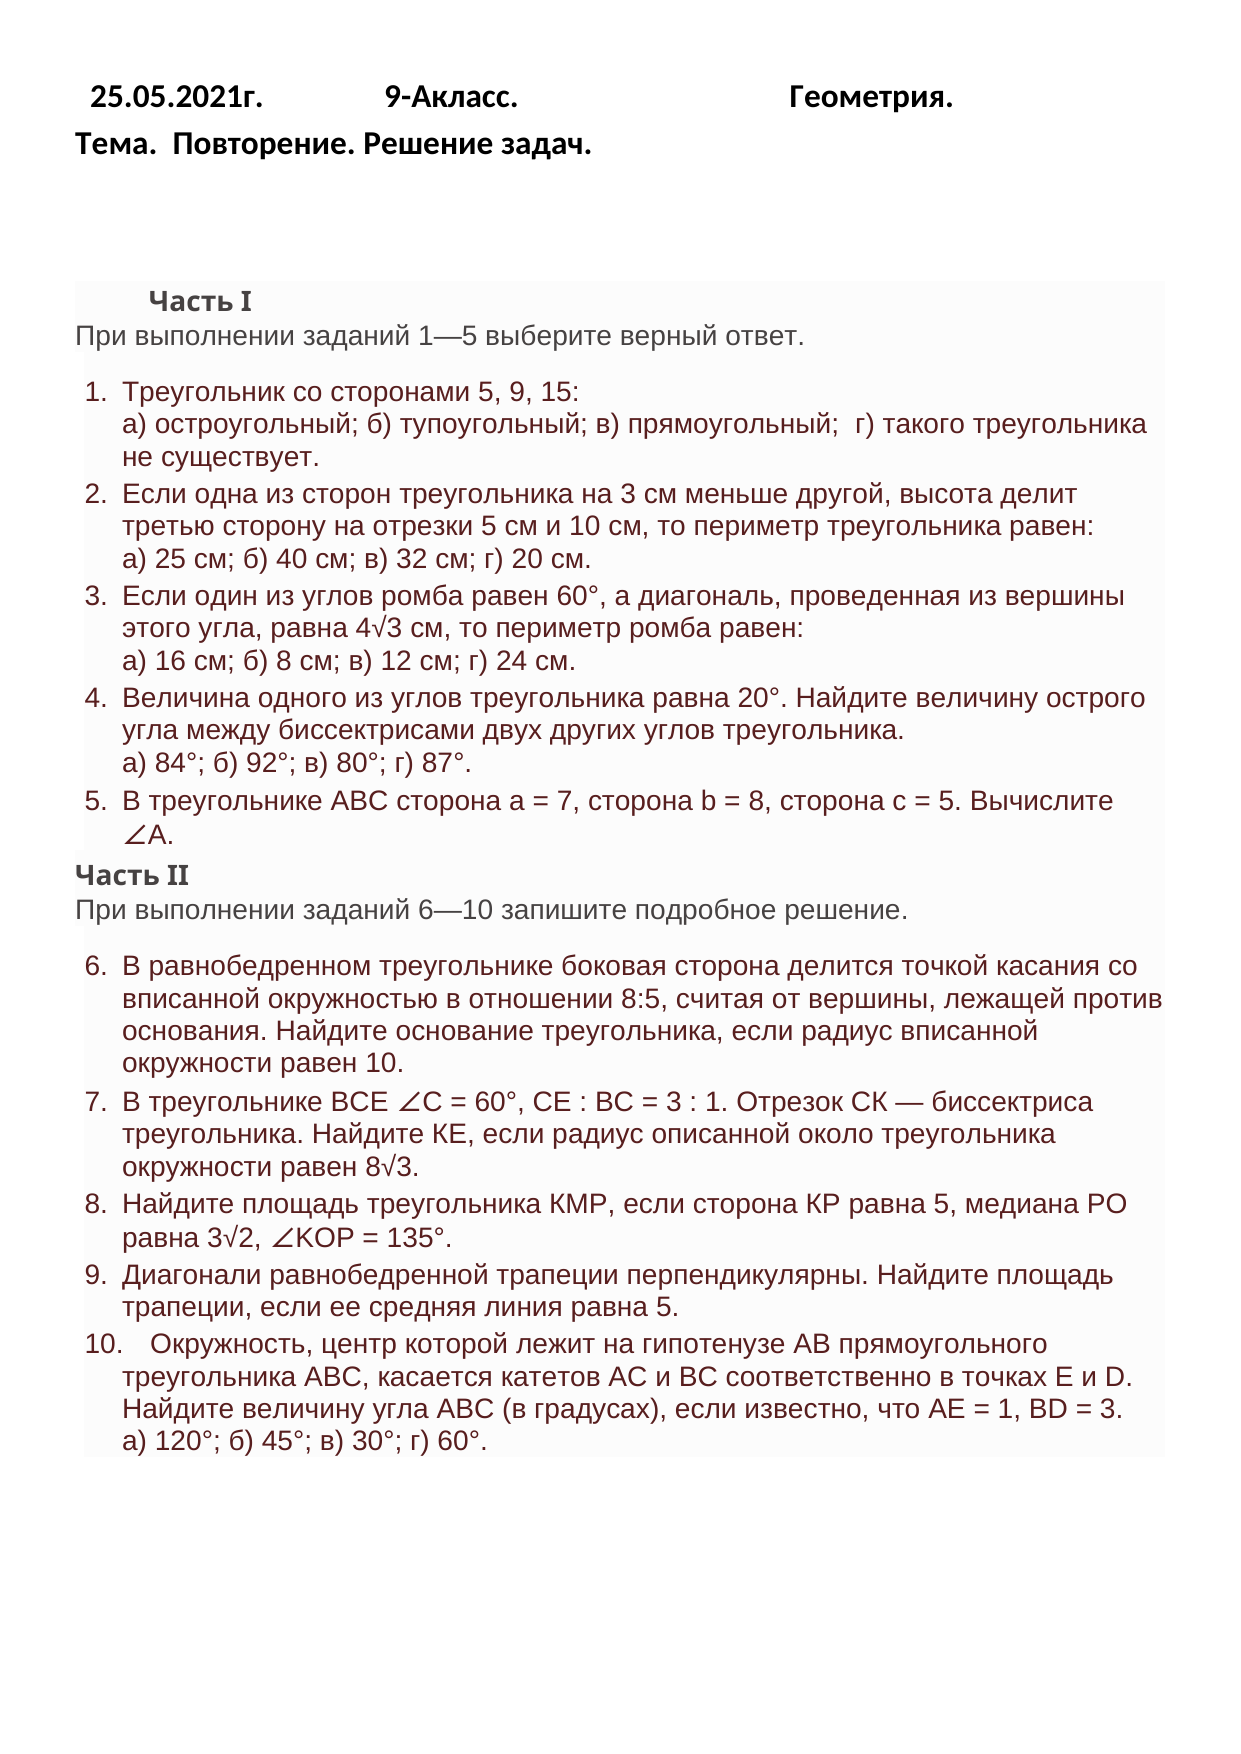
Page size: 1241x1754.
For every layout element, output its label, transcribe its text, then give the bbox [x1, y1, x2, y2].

text При выполнении заданий 1—5 выберите верный ответ. [75, 319, 1165, 352]
list Треугольник со сторонами 5, 9, 15: а) остроугольный; б) тупоугольный; в) прямоугольный; г) такого треугольника не существует. [84, 375, 1165, 472]
text Часть II [75, 855, 1165, 893]
text 25.05.2021г. 9-Акласс. Геометрия. Тема. Повторение. Решение задач. [75, 75, 1165, 162]
list В треугольнике АВС сторона а = 7, сторона b = 8, сторона с = 5. Вычислите ∠A. [84, 783, 1165, 850]
list Если один из углов ромба равен 60°, а диагональ, проведенная из вершины этого угла, равна 4√3 см, то периметр ромба равен: а) 16 см; б) 8 см; в) 12 см; г) 24 см. [84, 579, 1165, 676]
list Диагонали равнобедренной трапеции перпендикулярны. Найдите площадь трапеции, если ее средняя линия равна 5. [84, 1258, 1165, 1322]
text При выполнении заданий 6—10 запишите подробное решение. [75, 893, 1165, 926]
list Величина одного из углов треугольника равна 20°. Найдите величину острого угла между биссектрисами двух других углов треугольника. а) 84°; б) 92°; в) 80°; г) 87°. [84, 681, 1165, 778]
list Если одна из сторон треугольника на 3 см меньше другой, высота делит третью сторону на отрезки 5 см и 10 см, то периметр треугольника равен: а) 25 см; б) 40 см; в) 32 см; г) 20 см. [84, 477, 1165, 574]
list Окружность, центр которой лежит на гипотенузе АВ прямоугольного треугольника АВС, касается катетов АС и ВС соответственно в точках Е и D. Найдите величину угла АВС (в градусах), если известно, что АЕ = 1, BD = 3. а) 120°; б) 45°; в) 30°; г) 60°. [84, 1327, 1165, 1457]
list В треугольнике ВСЕ ∠C = 60°, СЕ : ВС = 3 : 1. Отрезок СК — биссектриса треугольника. Найдите КЕ, если радиус описанной около треугольника окружности равен 8√3. [84, 1083, 1165, 1182]
text Часть I [75, 281, 1165, 319]
list Найдите площадь треугольника КМР, если сторона КР равна 5, медиана РО равна 3√2, ∠KOP = 135°. [84, 1187, 1165, 1253]
list В равнобедренном треугольнике боковая сторона делится точкой касания со вписанной окружностью в отношении 8:5, считая от вершины, лежащей против основания. Найдите основание треугольника, если радиус вписанной окружности равен 10. [84, 949, 1165, 1079]
